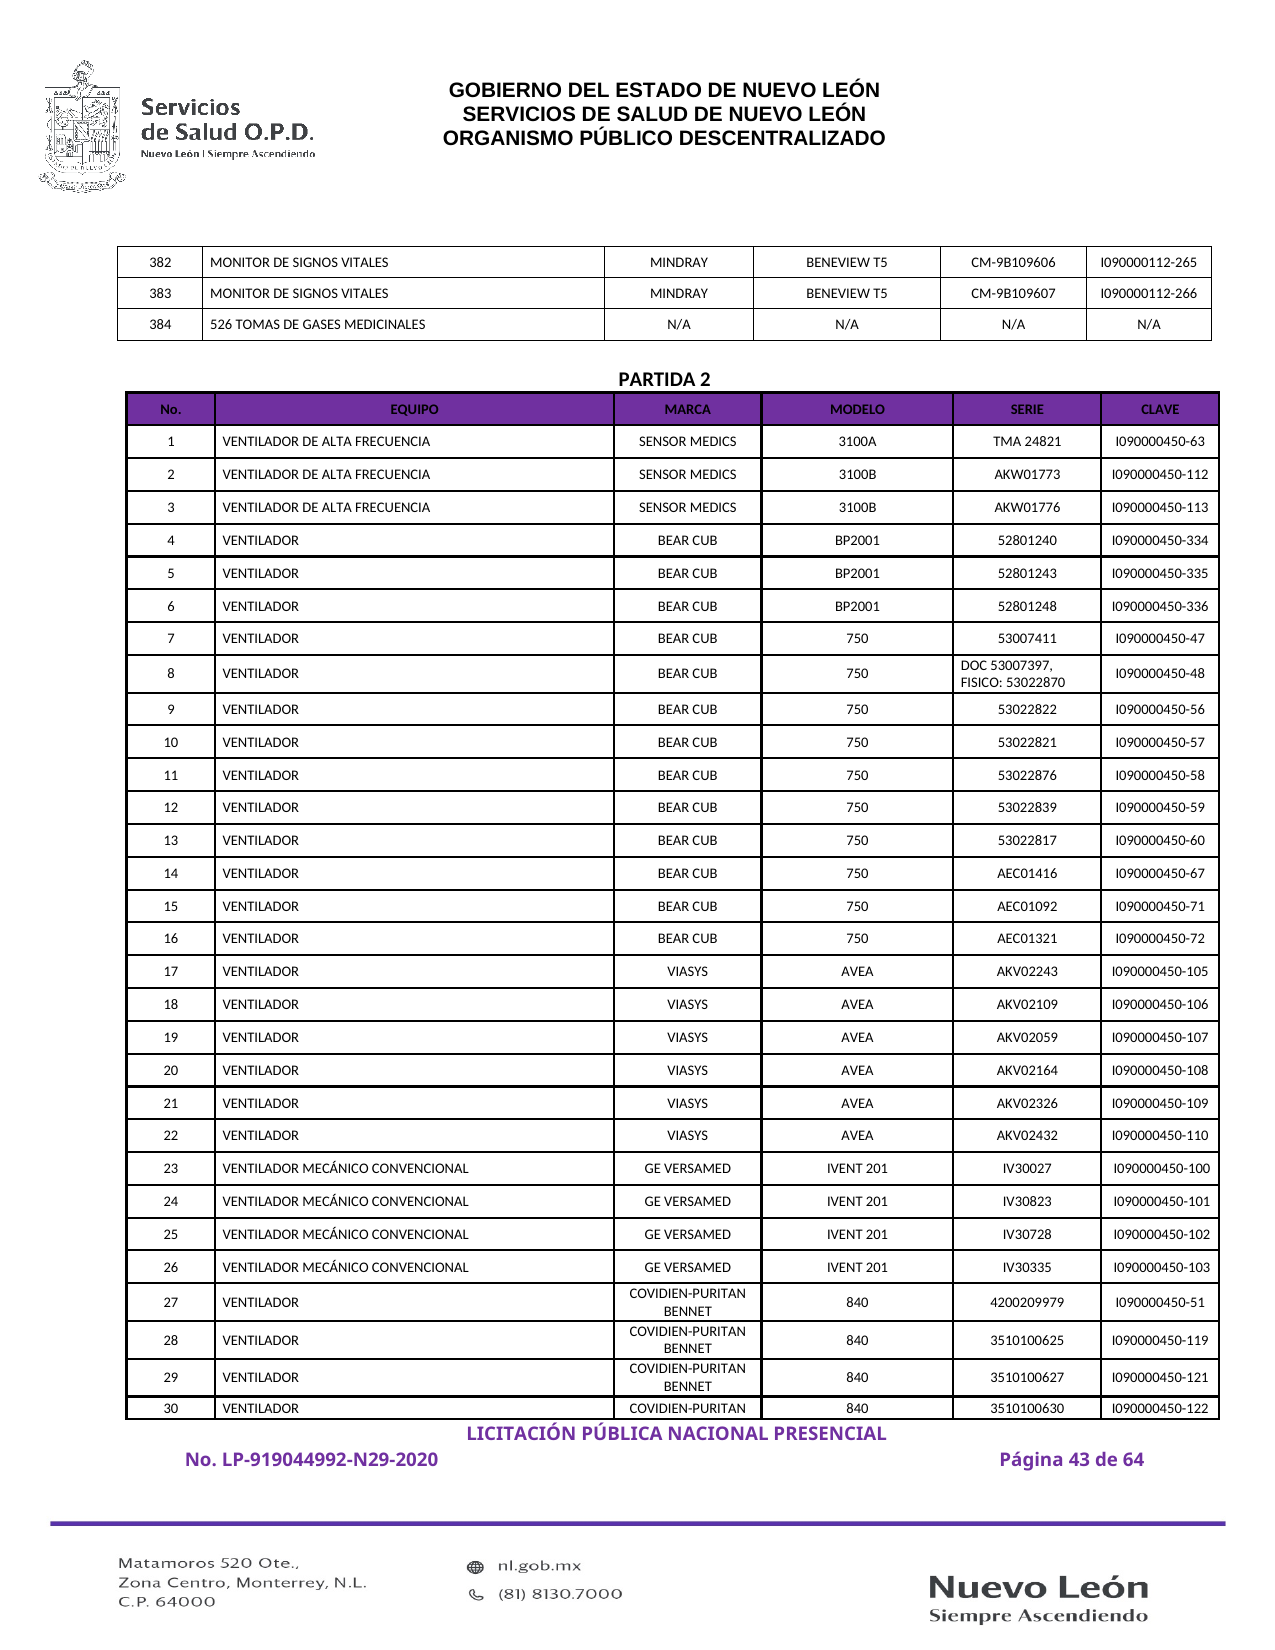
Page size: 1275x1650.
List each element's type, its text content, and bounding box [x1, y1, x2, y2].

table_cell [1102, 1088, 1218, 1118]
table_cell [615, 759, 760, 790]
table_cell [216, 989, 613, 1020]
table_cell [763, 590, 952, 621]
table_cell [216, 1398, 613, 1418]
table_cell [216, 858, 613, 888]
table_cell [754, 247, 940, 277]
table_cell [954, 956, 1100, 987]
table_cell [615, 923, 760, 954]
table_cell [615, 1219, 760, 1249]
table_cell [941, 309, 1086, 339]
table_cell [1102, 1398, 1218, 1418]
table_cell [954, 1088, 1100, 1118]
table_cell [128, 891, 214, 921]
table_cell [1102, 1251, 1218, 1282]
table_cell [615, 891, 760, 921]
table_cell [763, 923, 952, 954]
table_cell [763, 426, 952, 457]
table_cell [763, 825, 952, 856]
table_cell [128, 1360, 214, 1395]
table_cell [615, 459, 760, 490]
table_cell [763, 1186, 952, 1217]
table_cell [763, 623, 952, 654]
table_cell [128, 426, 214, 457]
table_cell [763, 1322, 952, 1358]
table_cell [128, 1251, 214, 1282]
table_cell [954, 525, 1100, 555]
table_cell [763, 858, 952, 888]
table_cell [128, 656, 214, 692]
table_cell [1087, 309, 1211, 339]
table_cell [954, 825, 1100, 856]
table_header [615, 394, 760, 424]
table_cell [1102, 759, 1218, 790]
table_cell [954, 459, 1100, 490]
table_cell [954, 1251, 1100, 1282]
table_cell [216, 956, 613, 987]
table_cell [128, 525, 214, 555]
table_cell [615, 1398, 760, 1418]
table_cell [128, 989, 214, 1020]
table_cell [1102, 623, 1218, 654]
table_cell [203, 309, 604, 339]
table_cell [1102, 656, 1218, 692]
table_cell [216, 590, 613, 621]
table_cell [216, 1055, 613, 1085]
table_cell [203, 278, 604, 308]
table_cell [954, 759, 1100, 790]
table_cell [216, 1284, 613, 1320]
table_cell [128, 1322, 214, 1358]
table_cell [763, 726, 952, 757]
text PARTIDA 2 [148, 366, 1181, 391]
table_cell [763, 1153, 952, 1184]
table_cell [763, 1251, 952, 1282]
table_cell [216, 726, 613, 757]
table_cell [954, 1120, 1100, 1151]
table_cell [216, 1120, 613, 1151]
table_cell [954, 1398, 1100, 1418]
picture [46, 1516, 1226, 1632]
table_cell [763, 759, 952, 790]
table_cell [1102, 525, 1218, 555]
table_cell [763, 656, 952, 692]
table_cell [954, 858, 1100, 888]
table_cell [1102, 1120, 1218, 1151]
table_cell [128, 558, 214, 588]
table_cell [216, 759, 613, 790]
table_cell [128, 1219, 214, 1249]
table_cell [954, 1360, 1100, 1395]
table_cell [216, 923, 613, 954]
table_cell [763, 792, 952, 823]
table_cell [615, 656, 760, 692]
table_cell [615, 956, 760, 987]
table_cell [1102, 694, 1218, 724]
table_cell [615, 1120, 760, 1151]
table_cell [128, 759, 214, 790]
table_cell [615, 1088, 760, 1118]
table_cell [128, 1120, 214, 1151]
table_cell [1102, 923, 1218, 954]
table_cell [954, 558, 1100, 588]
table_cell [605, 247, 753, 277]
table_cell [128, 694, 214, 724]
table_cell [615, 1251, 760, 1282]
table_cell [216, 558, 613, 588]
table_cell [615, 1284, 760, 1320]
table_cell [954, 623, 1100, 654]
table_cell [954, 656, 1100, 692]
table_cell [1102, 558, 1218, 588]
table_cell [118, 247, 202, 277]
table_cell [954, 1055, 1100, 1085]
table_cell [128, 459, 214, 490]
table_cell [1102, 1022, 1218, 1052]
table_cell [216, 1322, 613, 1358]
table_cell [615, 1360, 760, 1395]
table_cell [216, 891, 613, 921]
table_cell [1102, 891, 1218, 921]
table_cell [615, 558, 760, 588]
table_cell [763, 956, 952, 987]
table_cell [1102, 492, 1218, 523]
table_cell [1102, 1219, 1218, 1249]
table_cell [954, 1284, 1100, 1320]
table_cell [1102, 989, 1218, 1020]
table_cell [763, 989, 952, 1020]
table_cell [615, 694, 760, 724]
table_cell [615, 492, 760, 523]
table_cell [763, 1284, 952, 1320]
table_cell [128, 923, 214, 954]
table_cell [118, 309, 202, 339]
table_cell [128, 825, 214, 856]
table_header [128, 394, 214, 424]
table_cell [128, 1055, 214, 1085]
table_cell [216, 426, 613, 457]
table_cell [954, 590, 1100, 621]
picture [3, 3, 350, 249]
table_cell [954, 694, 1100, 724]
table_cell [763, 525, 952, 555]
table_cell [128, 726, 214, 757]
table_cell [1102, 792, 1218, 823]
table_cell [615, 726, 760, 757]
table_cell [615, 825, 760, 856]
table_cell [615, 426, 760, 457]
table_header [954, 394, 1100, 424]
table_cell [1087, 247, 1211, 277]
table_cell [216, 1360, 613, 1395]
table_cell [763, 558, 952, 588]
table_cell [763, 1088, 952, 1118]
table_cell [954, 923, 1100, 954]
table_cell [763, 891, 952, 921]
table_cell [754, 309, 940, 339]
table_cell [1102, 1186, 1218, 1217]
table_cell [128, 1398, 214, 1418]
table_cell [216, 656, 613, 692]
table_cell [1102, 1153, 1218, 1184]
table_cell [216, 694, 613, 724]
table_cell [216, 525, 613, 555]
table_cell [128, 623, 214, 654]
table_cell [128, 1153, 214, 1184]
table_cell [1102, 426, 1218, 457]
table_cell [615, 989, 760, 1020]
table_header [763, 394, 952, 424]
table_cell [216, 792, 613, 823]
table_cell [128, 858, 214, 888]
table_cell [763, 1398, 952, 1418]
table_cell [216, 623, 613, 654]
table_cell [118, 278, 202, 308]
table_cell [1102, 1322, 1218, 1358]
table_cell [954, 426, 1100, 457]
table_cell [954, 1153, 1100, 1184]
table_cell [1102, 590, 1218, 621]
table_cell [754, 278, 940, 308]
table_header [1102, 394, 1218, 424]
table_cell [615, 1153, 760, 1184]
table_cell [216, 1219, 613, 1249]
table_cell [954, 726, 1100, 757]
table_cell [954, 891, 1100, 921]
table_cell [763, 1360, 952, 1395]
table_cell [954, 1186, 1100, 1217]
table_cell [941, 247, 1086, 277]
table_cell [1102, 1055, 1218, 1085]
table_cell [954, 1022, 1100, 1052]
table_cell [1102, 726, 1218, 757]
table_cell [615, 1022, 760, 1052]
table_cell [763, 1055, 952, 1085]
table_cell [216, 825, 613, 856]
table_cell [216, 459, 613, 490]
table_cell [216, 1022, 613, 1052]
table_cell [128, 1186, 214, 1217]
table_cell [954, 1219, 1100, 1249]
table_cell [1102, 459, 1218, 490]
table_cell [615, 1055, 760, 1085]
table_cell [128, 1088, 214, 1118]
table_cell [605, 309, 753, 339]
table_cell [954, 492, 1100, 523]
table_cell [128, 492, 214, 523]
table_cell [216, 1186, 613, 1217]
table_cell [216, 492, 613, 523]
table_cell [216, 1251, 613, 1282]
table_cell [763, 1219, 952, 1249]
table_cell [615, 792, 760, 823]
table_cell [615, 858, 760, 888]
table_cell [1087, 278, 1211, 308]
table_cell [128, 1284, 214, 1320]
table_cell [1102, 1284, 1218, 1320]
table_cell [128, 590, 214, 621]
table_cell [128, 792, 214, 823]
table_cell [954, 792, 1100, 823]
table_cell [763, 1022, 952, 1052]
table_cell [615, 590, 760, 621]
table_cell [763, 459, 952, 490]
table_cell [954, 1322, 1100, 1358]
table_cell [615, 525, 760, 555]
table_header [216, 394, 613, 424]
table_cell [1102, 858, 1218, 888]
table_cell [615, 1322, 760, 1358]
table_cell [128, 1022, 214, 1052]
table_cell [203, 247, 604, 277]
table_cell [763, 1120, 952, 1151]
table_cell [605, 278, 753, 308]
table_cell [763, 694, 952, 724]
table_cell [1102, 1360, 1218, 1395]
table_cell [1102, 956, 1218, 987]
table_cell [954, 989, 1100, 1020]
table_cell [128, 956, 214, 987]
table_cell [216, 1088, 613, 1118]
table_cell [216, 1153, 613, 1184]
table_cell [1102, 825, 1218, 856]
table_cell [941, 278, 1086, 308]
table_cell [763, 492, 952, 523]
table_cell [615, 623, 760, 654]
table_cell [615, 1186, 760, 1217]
